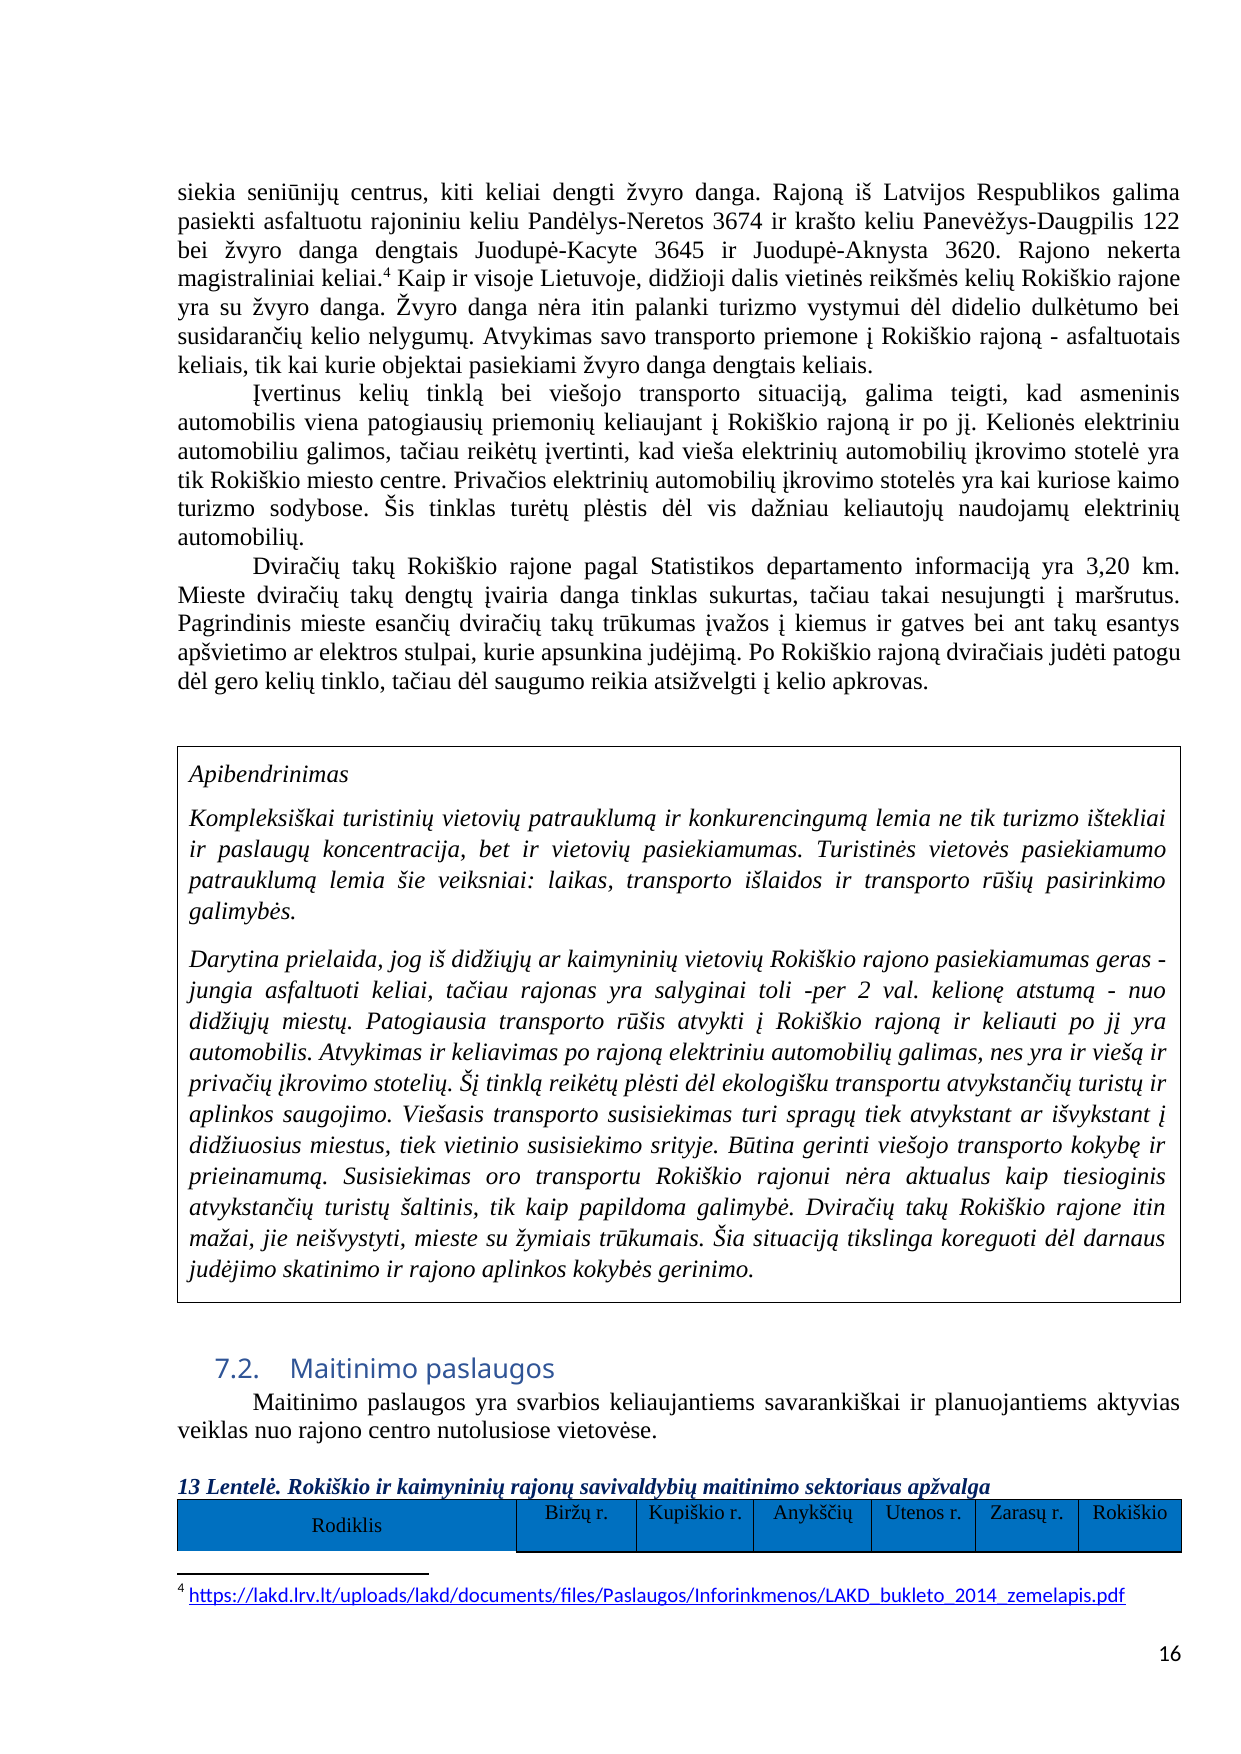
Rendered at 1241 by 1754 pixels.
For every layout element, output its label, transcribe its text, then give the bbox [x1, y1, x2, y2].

table_header Apibendrinimas Kompleksiškai turistinių vietovių patrauklumą ir konkurencingumą lemia ne tik turizmo ištekliai ir paslaugų koncentracija, bet ir vietovių pasiekiamumas. Turistinės vietovės pasiekiamumo patrauklumą lemia šie veiksniai: laikas, transporto išlaidos ir transporto rūšių pasirinkimo galimybės. Darytina prielaida, jog iš didžiųjų ar kaimyninių vietovių Rokiškio rajono pasiekiamumas geras - jungia asfaltuoti keliai, tačiau rajonas yra salyginai toli -per 2 val. kelionę atstumą - nuo didžiųjų miestų. Patogiausia transporto rūšis atvykti į Rokiškio rajoną ir keliauti po jį yra automobilis. Atvykimas ir keliavimas po rajoną elektriniu automobilių galimas, nes yra ir viešą ir privačių įkrovimo stotelių. Šį tinklą reikėtų plėsti dėl ekologišku transportu atvykstančių turistų ir aplinkos saugojimo. Viešasis transporto susisiekimas turi spragų tiek atvykstant ar išvykstant į didžiuosius miestus, tiek vietinio susisiekimo srityje. Būtina gerinti viešojo transporto kokybę ir prieinamumą. Susisiekimas oro transportu Rokiškio rajonui nėra aktualus kaip tiesioginis atvykstančių turistų šaltinis, tik kaip papildoma galimybė. Dviračių takų Rokiškio rajone itin mažai, jie neišvystyti, mieste su žymiais trūkumais. Šia situaciją tikslinga koreguoti dėl darnaus judėjimo skatinimo ir rajono aplinkos kokybės gerinimo. [178, 747, 1180, 1302]
text Įvertinus kelių tinklą bei viešojo transporto situaciją, galima teigti, kad asmeninis automobilis viena patogiausių priemonių keliaujant į Rokiškio rajoną ir po jį. Kelionės elektriniu automobiliu galimos, tačiau reikėtų įvertinti, kad vieša elektrinių automobilių įkrovimo stotelė yra tik Rokiškio miesto centre. Privačios elektrinių automobilių įkrovimo stotelės yra kai kuriose kaimo turizmo sodybose. Šis tinklas turėtų plėstis dėl vis dažniau keliautojų naudojamų elektrinių automobilių. [177, 378, 1181, 551]
table_header Rodiklis [178, 1500, 516, 1551]
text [177, 177, 1181, 378]
text Dviračių takų Rokiškio rajone pagal Statistikos departamento informaciją yra 3,20 km. Mieste dviračių takų dengtų įvairia danga tinklas sukurtas, tačiau takai nesujungti į maršrutus. Pagrindinis mieste esančių dviračių takų trūkumas įvažos į kiemus ir gatves bei ant takų esantys apšvietimo ar elektros stulpai, kurie apsunkina judėjimą. Po Rokiškio rajoną dviračiais judėti patogu dėl gero kelių tinklo, tačiau dėl saugumo reikia atsižvelgti į kelio apkrovas. [177, 551, 1181, 695]
table_header Rokiškio r. sav. [1079, 1500, 1181, 1551]
table_header Kupiškio r. sav. [637, 1500, 753, 1551]
table_header Biržų r. sav. [517, 1500, 636, 1551]
subtitle Maitinimo paslaugos [214, 1350, 1181, 1387]
text Maitinimo paslaugos yra svarbios keliaujantiems savarankiškai ir planuojantiems aktyvias veiklas nuo rajono centro nutolusiose vietovėse. [177, 1387, 1181, 1444]
text 13 Lentelė. Rokiškio ir kaimyninių rajonų savivaldybių maitinimo sektoriaus apžvalga [177, 1473, 1181, 1499]
table_header Anykščių r. sav. [754, 1500, 871, 1551]
table_header Zarasų r. sav. [976, 1500, 1078, 1551]
table_header Utenos r. sav. [872, 1500, 975, 1551]
